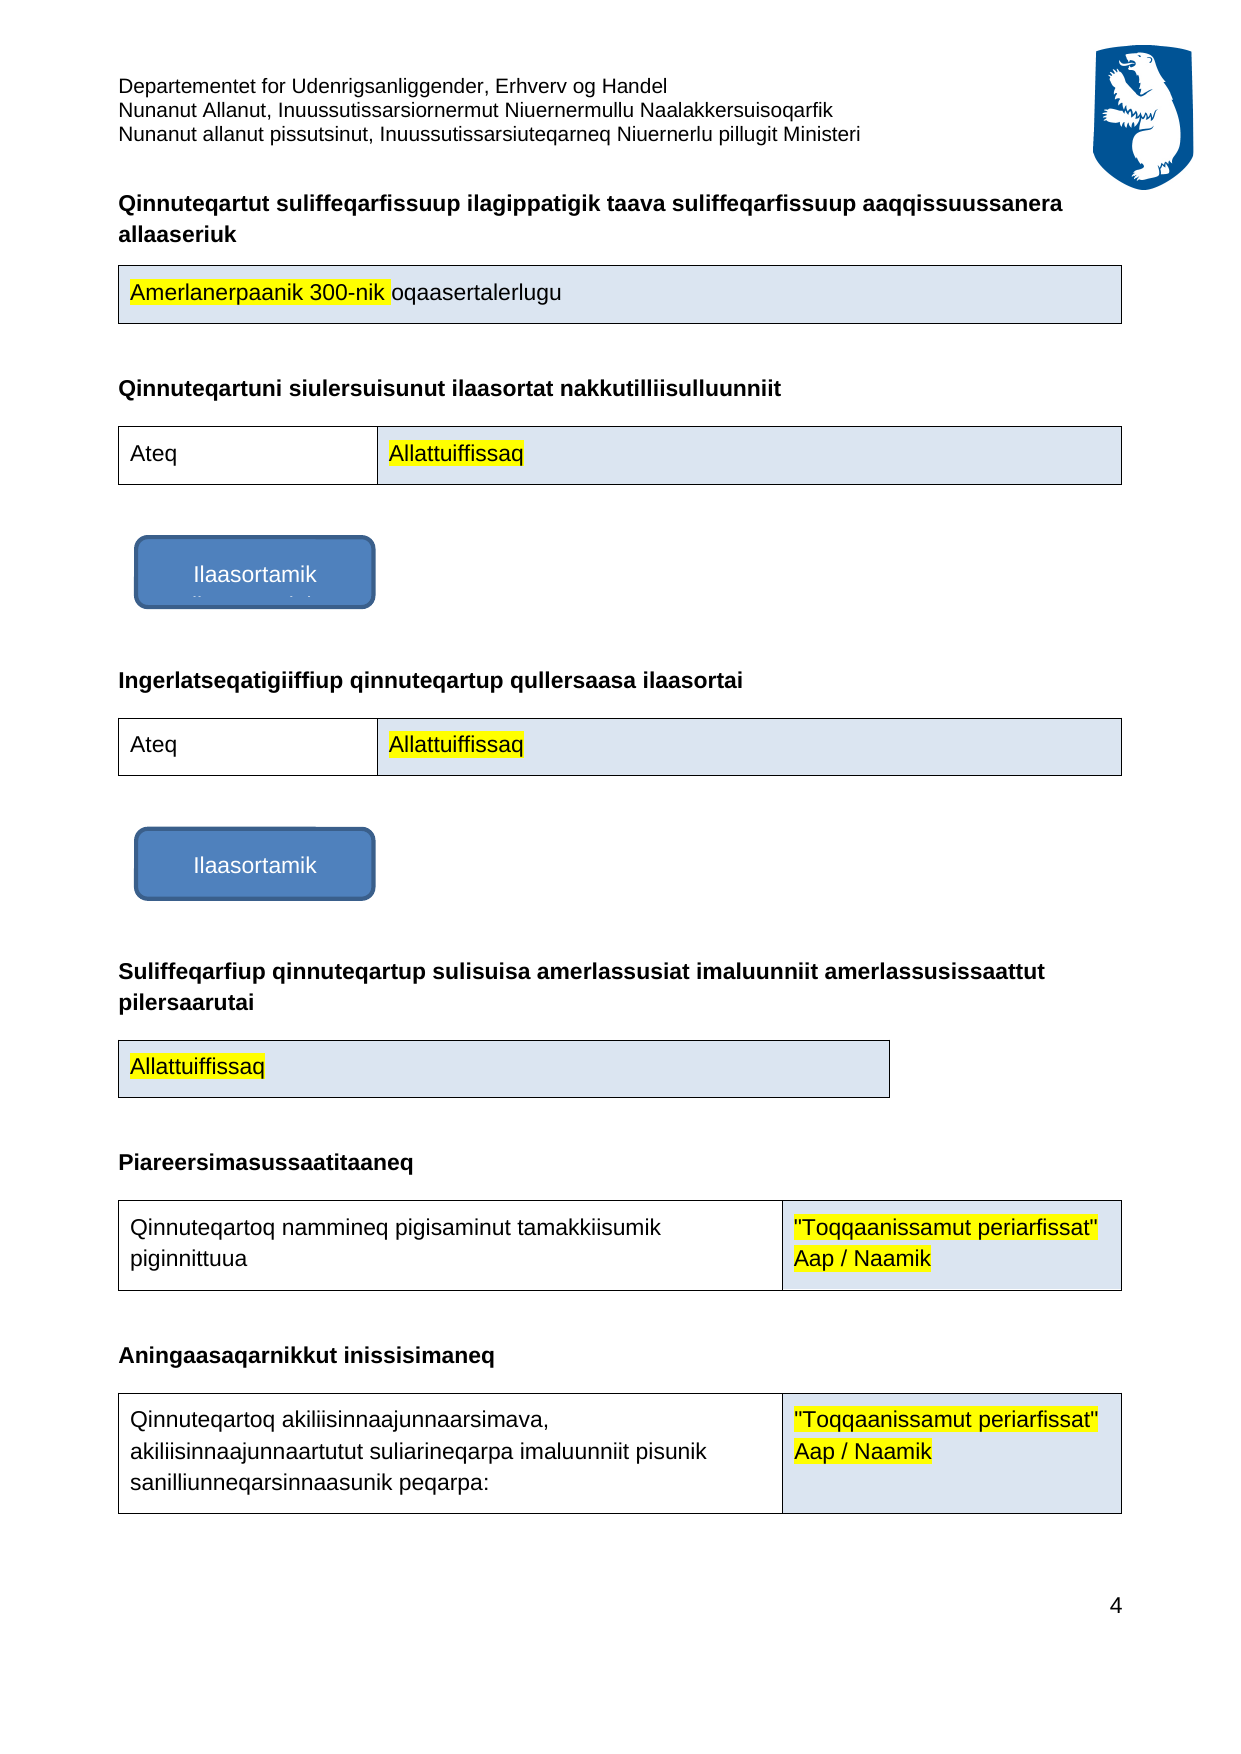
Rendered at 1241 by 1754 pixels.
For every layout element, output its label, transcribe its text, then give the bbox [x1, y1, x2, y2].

text Ingerlatseqatigiiffiup qinnuteqartup qullersaasa ilaasortai [118, 667, 1122, 693]
table_header Ateq [119, 427, 377, 484]
table_header Amerlanerpaanik 300-nik oqaasertalerlugu [119, 266, 1121, 323]
table_header "Toqqaanissamut periarfissat" Aap / Naamik [783, 1201, 1121, 1289]
table_header Qinnuteqartoq nammineq pigisaminut tamakkiisumik piginnittuua [119, 1201, 782, 1289]
table_header Ateq [119, 719, 377, 775]
table_header Allattuiffissaq [119, 1041, 889, 1097]
table_header "Toqqaanissamut periarfissat" Aap / Naamik [783, 1394, 1121, 1513]
table_header Qinnuteqartoq akiliisinnaajunnaarsimava, akiliisinnaajunnaartutut suliarineqarpa imaluunniit pisunik sanilliunneqarsinnaasunik peqarpa: [119, 1394, 782, 1513]
text Suliffeqarfiup qinnuteqartup sulisuisa amerlassusiat imaluunniit amerlassusissaattut pilersaarutai [118, 958, 1122, 1015]
text Aningaasaqarnikkut inissisimaneq [118, 1342, 1122, 1368]
text Qinnuteqartut suliffeqarfissuup ilagippatigik taava suliffeqarfissuup aaqqissuussanera allaaseriuk [118, 190, 1122, 248]
table_header Allattuiffissaq [378, 427, 1121, 484]
picture [1093, 45, 1194, 190]
text Piareersimasussaatitaaneq [118, 1149, 1122, 1176]
table_header Allattuiffissaq [378, 719, 1121, 775]
text Qinnuteqartuni siulersuisunut ilaasortat nakkutilliisulluunniit [118, 375, 1122, 401]
